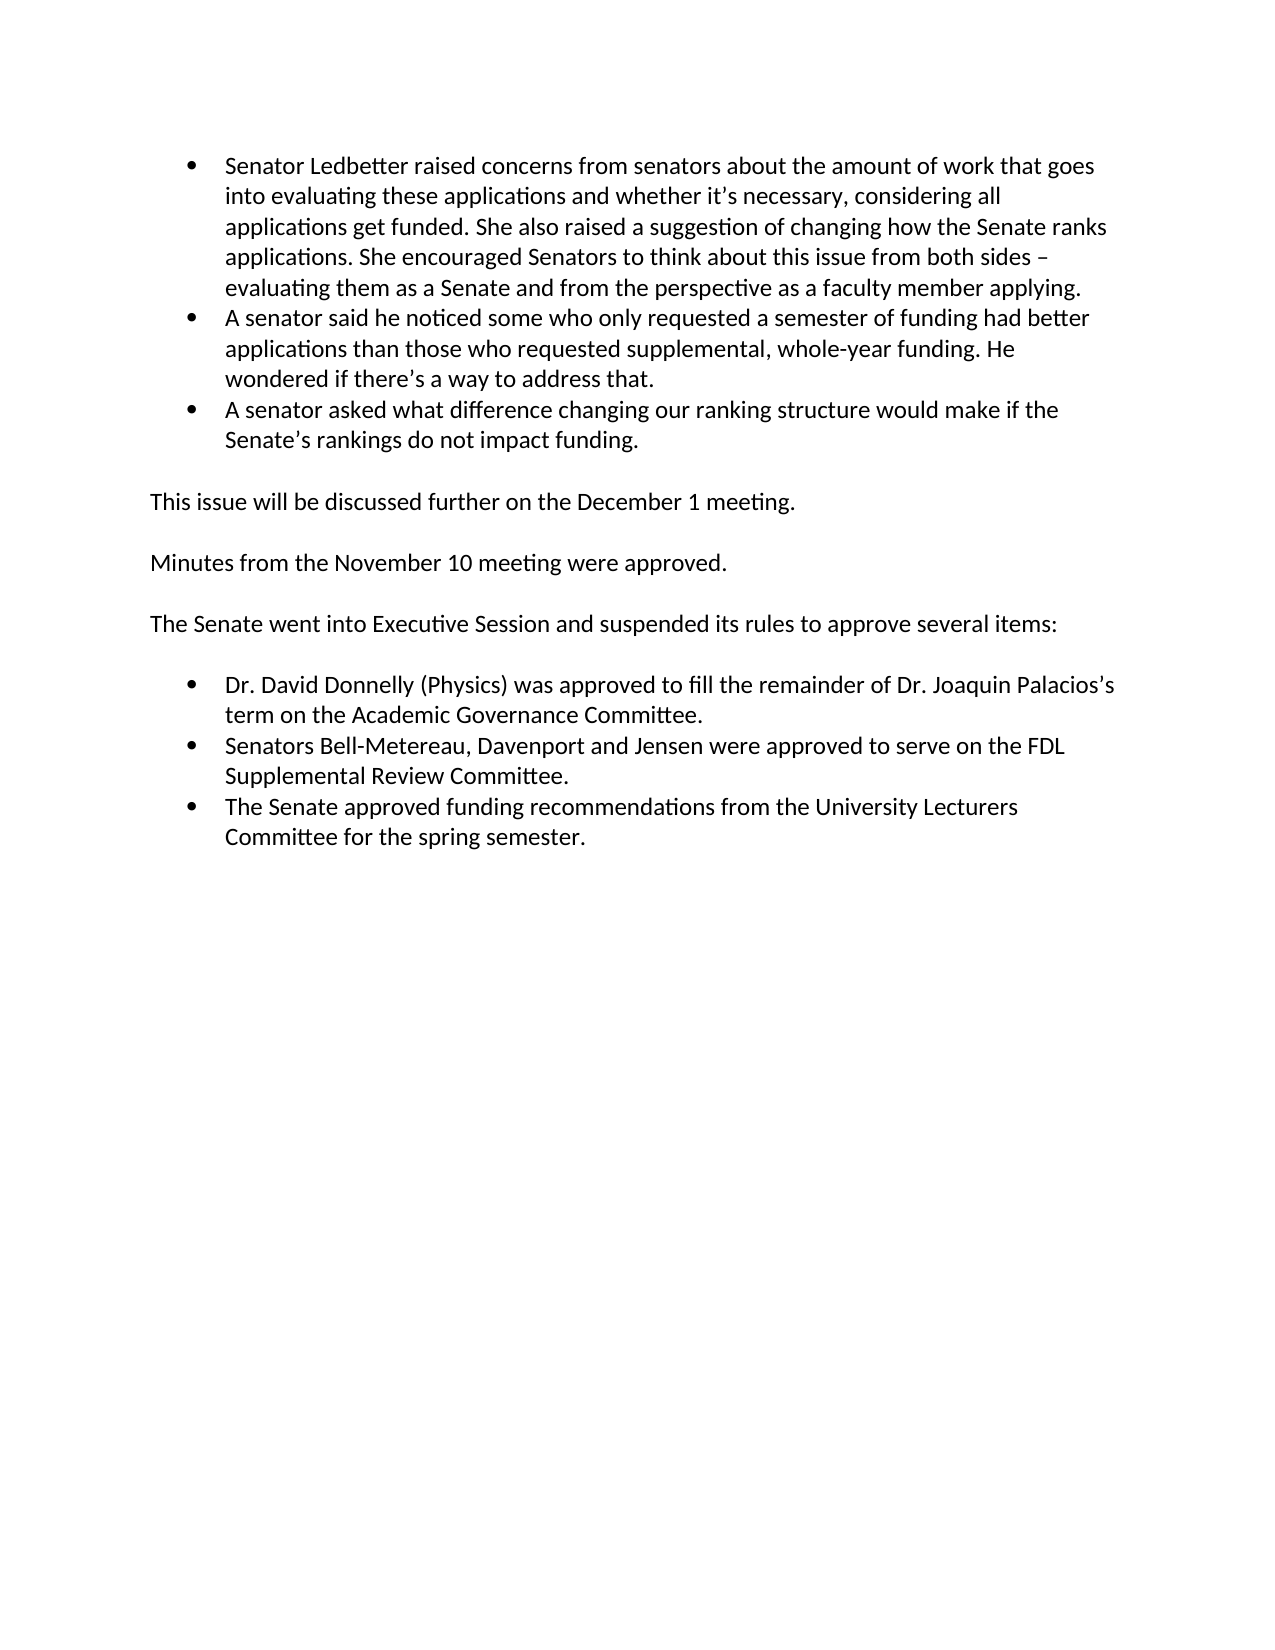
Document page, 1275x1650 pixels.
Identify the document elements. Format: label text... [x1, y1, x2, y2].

list A senator said he noticed some who only requested a semester of funding had better applications than those who requested supplemental, whole-year funding. He wondered if there’s a way to address that. [187, 303, 1125, 394]
text The Senate went into Executive Session and suspended its rules to approve several items: [150, 608, 1125, 638]
list Senator Ledbetter raised concerns from senators about the amount of work that goes into evaluating these applications and whether it’s necessary, considering all applications get funded. She also raised a suggestion of changing how the Senate ranks applications. She encouraged Senators to think about this issue from both sides – evaluating them as a Senate and from the perspective as a faculty member applying. [187, 150, 1125, 303]
list Senators Bell-Metereau, Davenport and Jensen were approved to serve on the FDL Supplemental Review Committee. [187, 730, 1125, 791]
list A senator asked what difference changing our ranking structure would make if the Senate’s rankings do not impact funding. [187, 394, 1125, 455]
list The Senate approved funding recommendations from the University Lecturers Committee for the spring semester. [187, 791, 1125, 852]
text Minutes from the November 10 meeting were approved. [150, 547, 1125, 577]
list Dr. David Donnelly (Physics) was approved to fill the remainder of Dr. Joaquin Palacios’s term on the Academic Governance Committee. [187, 669, 1125, 730]
text This issue will be discussed further on the December 1 meeting. [150, 486, 1125, 516]
